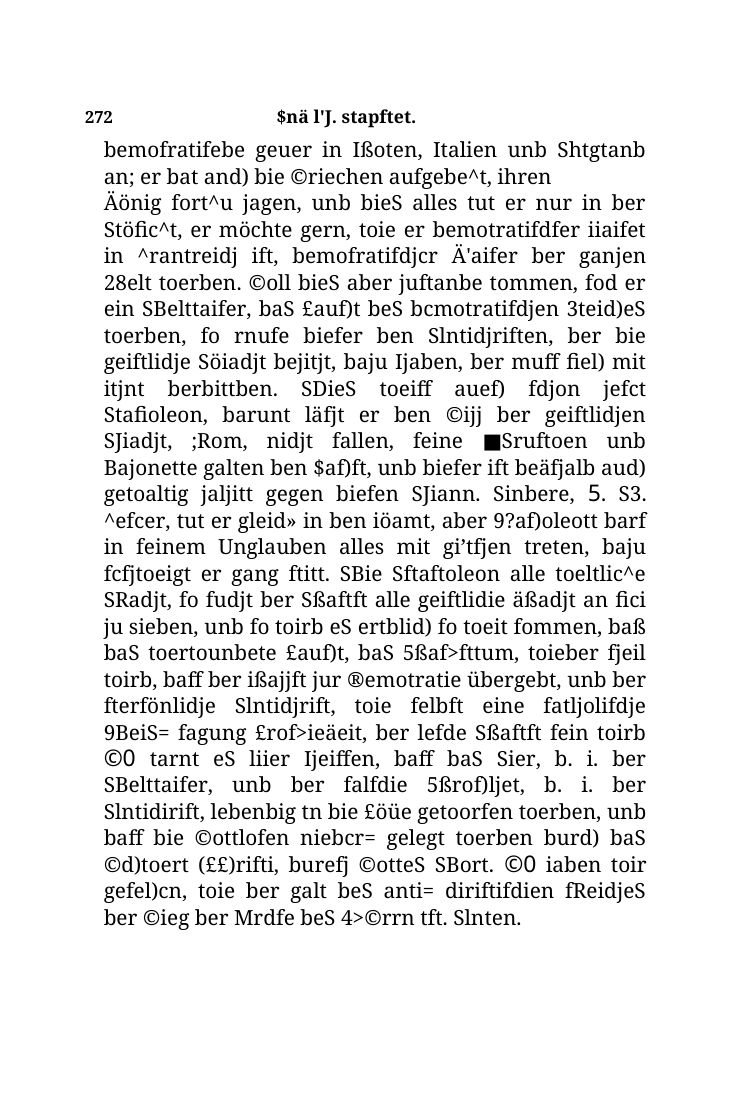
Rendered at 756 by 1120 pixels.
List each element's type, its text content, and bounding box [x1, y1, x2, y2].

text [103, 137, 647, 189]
text Äönig fort^u jagen, unb bieS alles tut er nur in ber Stöfic^t, er möchte gern, toie er bemotratifdfer iiaifet in ^rantreidj ift, bemofratifdjcr Ä'aifer ber ganjen 28elt toerben. ©oll bieS aber juftanbe tommen, fod er ein SBelttaifer, baS £auf)t beS bcmotratifdjen 3teid)eS toerben, fo rnufe biefer ben Slntidjriften, ber bie geiftlidje Söiadjt bejitjt, baju Ijaben, ber muff fiel) mit itjnt berbittben. SDieS toeiff auef) fdjon jefct Stafioleon, barunt läfjt er ben ©ijj ber geiftlidjen SJiadjt, ;Rom, nidjt fallen, feine ■Sruftoen unb Bajonette galten ben $af)ft, unb biefer ift beäfjalb aud) getoaltig jaljitt gegen biefen SJiann. Sinbere, 5. S3. ^efcer, tut er gleid» in ben iöamt, aber 9?af)oleott barf in feinem Unglauben alles mit gi’tfjen treten, baju fcfjtoeigt er gang ftitt. SBie Sftaftoleon alle toeltlic^e SRadjt, fo fudjt ber Sßaftft alle geiftlidie äßadjt an fici ju sieben, unb fo toirb eS ertblid) fo toeit fommen, baß baS toertounbete £auf)t, baS 5ßaf>fttum, toieber fjeil toirb, baff ber ißajjft jur ®emotratie übergebt, unb ber fterfönlidje Slntidjrift, toie felbft eine fatljolifdje 9BeiS= fagung £rof>ieäeit, ber lefde Sßaftft fein toirb ©0 tarnt eS liier Ijeiffen, baff baS Sier, b. i. ber SBelttaifer, unb ber falfdie 5ßrof)ljet, b. i. ber Slntidirift, lebenbig tn bie £öüe getoorfen toerben, unb baff bie ©ottlofen niebcr= gelegt toerben burd) baS ©d)toert (££)rifti, burefj ©otteS SBort. ©0 iaben toir gefel)cn, toie ber galt beS anti= diriftifdien fReidjeS ber ©ieg ber Mrdfe beS 4>©rrn tft. Slnten. [103, 189, 647, 930]
